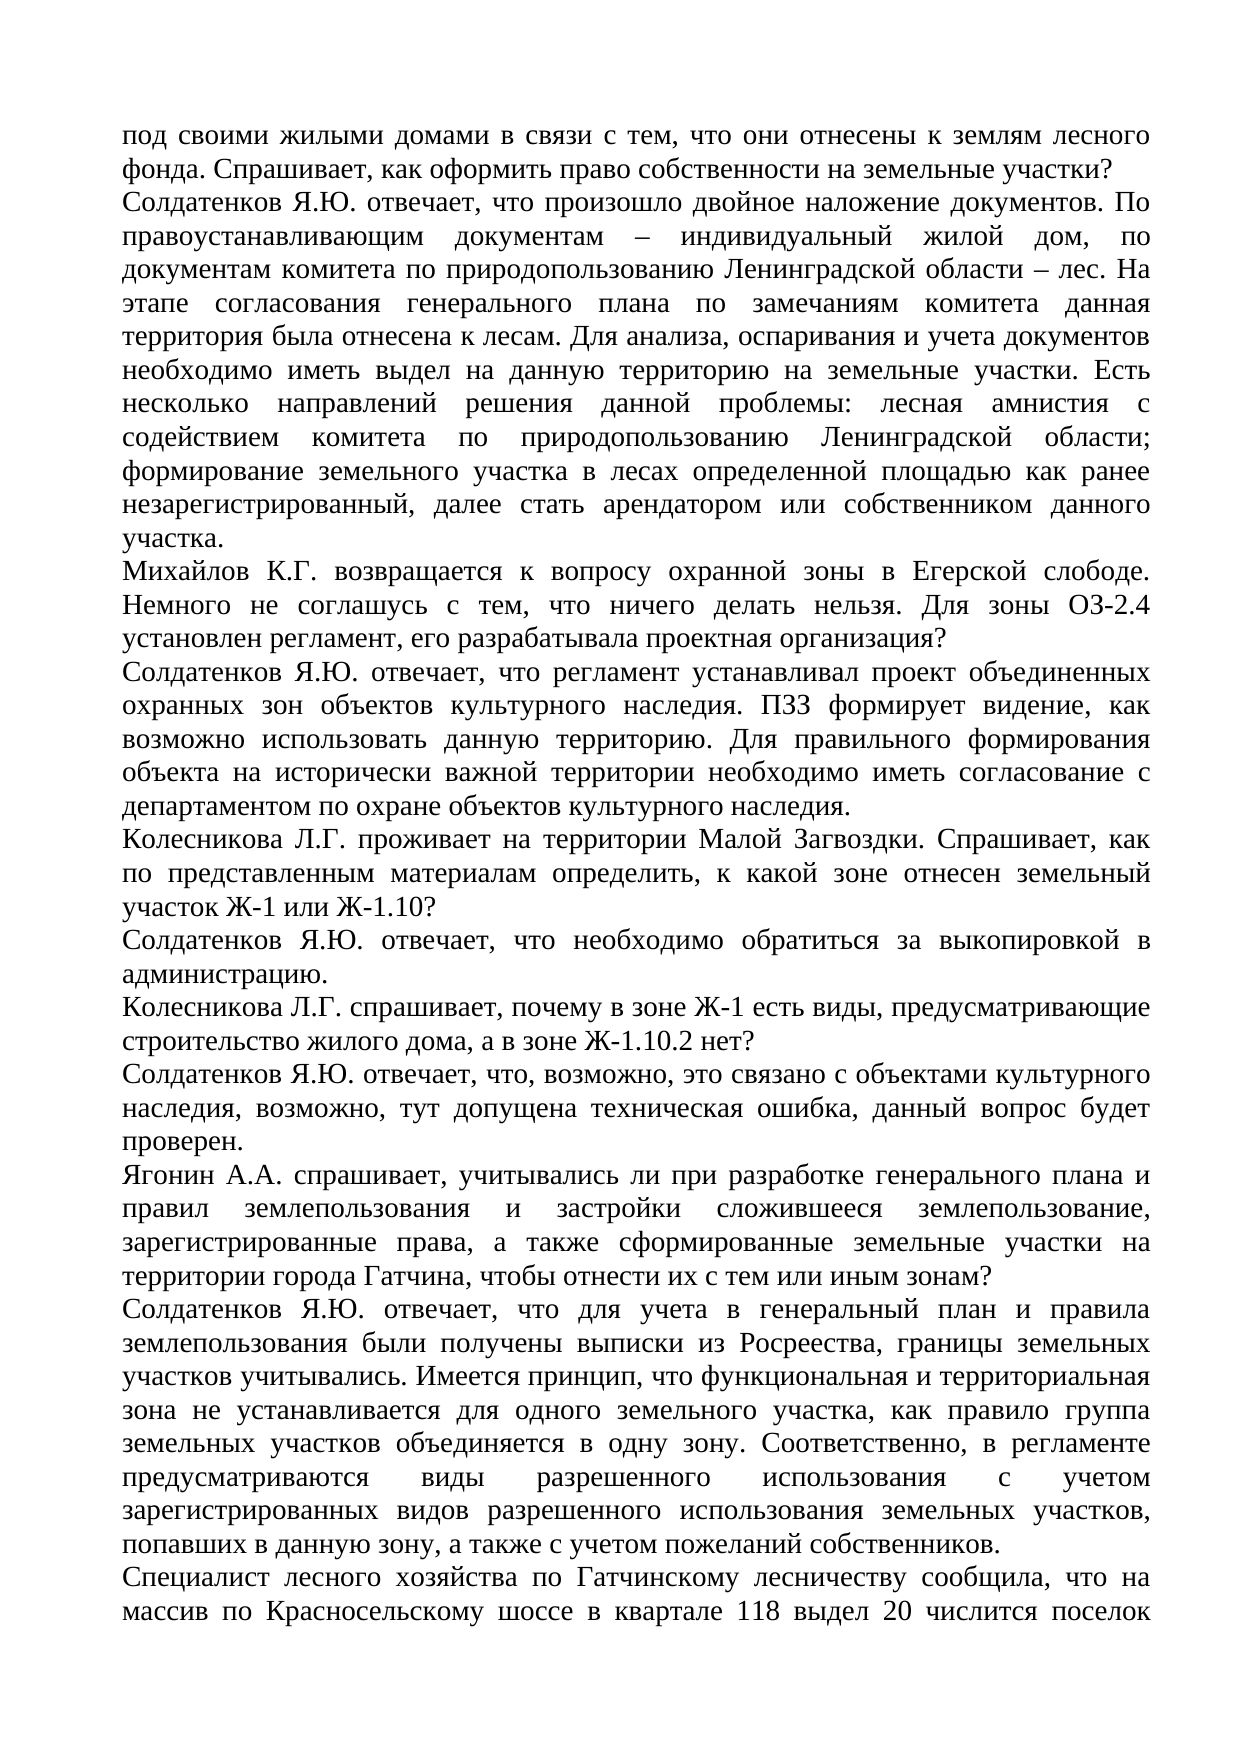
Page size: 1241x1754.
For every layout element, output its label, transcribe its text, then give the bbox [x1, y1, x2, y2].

text Солдатенков Я.Ю. отвечает, что необходимо обратиться за выкопировкой в администрацию. [122, 922, 1152, 989]
text Михайлов К.Г. возвращается к вопросу охранной зоны в Егерской слободе. Немного не соглашусь с тем, что ничего делать нельзя. Для зоны ОЗ-2.4 установлен регламент, его разрабатывала проектная организация? [122, 553, 1152, 654]
text Солдатенков Я.Ю. отвечает, что для учета в генеральный план и правила землепользования были получены выписки из Росреества, границы земельных участков учитывались. Имеется принцип, что функциональная и территориальная зона не устанавливается для одного земельного участка, как правило группа земельных участков объединяется в одну зону. Соответственно, в регламенте предусматриваются виды разрешенного использования с учетом зарегистрированных видов разрешенного использования земельных участков, попавших в данную зону, а также с учетом пожеланий собственников. [122, 1291, 1152, 1559]
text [122, 1559, 1152, 1627]
text Колесникова Л.Г. спрашивает, почему в зоне Ж-1 есть виды, предусматривающие строительство жилого дома, а в зоне Ж-1.10.2 нет? [122, 989, 1152, 1056]
text Солдатенков Я.Ю. отвечает, что регламент устанавливал проект объединенных охранных зон объектов культурного наследия. ПЗЗ формирует видение, как возможно использовать данную территорию. Для правильного формирования объекта на исторически важной территории необходимо иметь согласование с департаментом по охране объектов культурного наследия. [122, 654, 1152, 822]
text Колесникова Л.Г. проживает на территории Малой Загвоздки. Спрашивает, как по представленным материалам определить, к какой зоне отнесен земельный участок Ж-1 или Ж-1.10? [122, 822, 1152, 922]
text Солдатенков Я.Ю. отвечает, что, возможно, это связано с объектами культурного наследия, возможно, тут допущена техническая ошибка, данный вопрос будет проверен. [122, 1056, 1152, 1157]
text Ягонин А.А. спрашивает, учитывались ли при разработке генерального плана и правил землепользования и застройки сложившееся землепользование, зарегистрированные права, а также сформированные земельные участки на территории города Гатчина, чтобы отнести их с тем или иным зонам? [122, 1157, 1152, 1291]
text Солдатенков Я.Ю. отвечает, что произошло двойное наложение документов. По правоустанавливающим документам – индивидуальный жилой дом, по документам комитета по природопользованию Ленинградской области – лес. На этапе согласования генерального плана по замечаниям комитета данная территория была отнесена к лесам. Для анализа, оспаривания и учета документов необходимо иметь выдел на данную территорию на земельные участки. Есть несколько направлений решения данной проблемы: лесная амнистия с содействием комитета по природопользованию Ленинградской области; формирование земельного участка в лесах определенной площадью как ранее незарегистрированный, далее стать арендатором или собственником данного участка. [122, 184, 1152, 553]
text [122, 117, 1152, 184]
